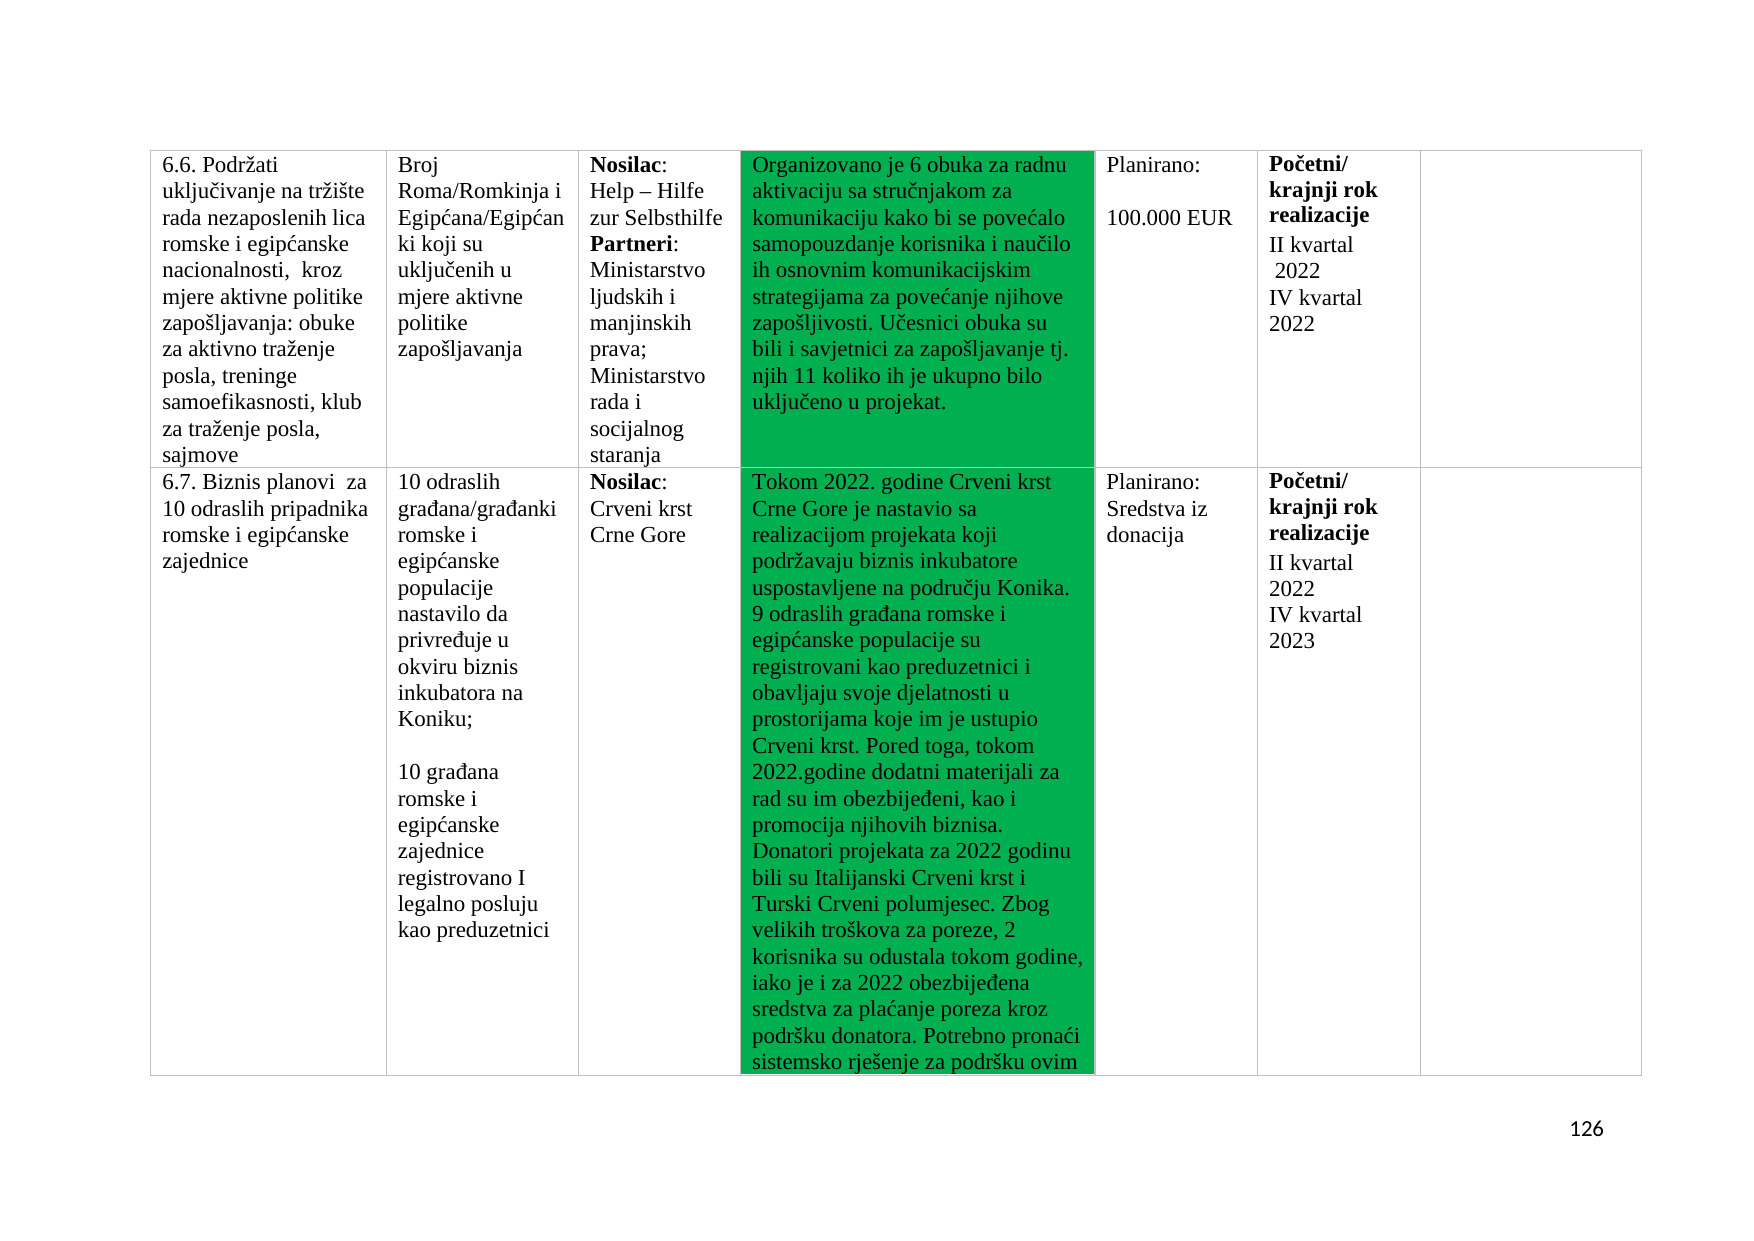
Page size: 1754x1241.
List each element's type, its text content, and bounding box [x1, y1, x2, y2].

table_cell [741, 151, 1094, 467]
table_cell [151, 468, 386, 1074]
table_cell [387, 468, 578, 1074]
table_cell Broj Roma/Romkinja i Egipćana/Egipćanki koji su uključenih u mjere aktivne politike zapošljavanja [387, 151, 578, 467]
table_cell Nosilac: Help – Hilfe zur Selbsthilfe Partneri: Ministarstvo ljudskih i manjinskih prava; Ministarstvo rada i socijalnog staranja [579, 151, 740, 467]
table_cell Planirano: 100.000 EUR [1096, 151, 1257, 467]
table_cell 6.6. Podržati uključivanje na tržište rada nezaposlenih lica romske i egipćanske nacionalnosti, kroz mjere aktivne politike zapošljavanja: obuke za aktivno traženje posla, treninge samoefikasnosti, klub za traženje posla, sajmove [151, 151, 386, 467]
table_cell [1258, 468, 1420, 1074]
table_cell [1421, 151, 1641, 467]
table_cell [1421, 468, 1641, 1074]
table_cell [1096, 468, 1257, 1074]
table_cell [741, 468, 1094, 1074]
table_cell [579, 468, 740, 1074]
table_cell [1258, 151, 1420, 467]
